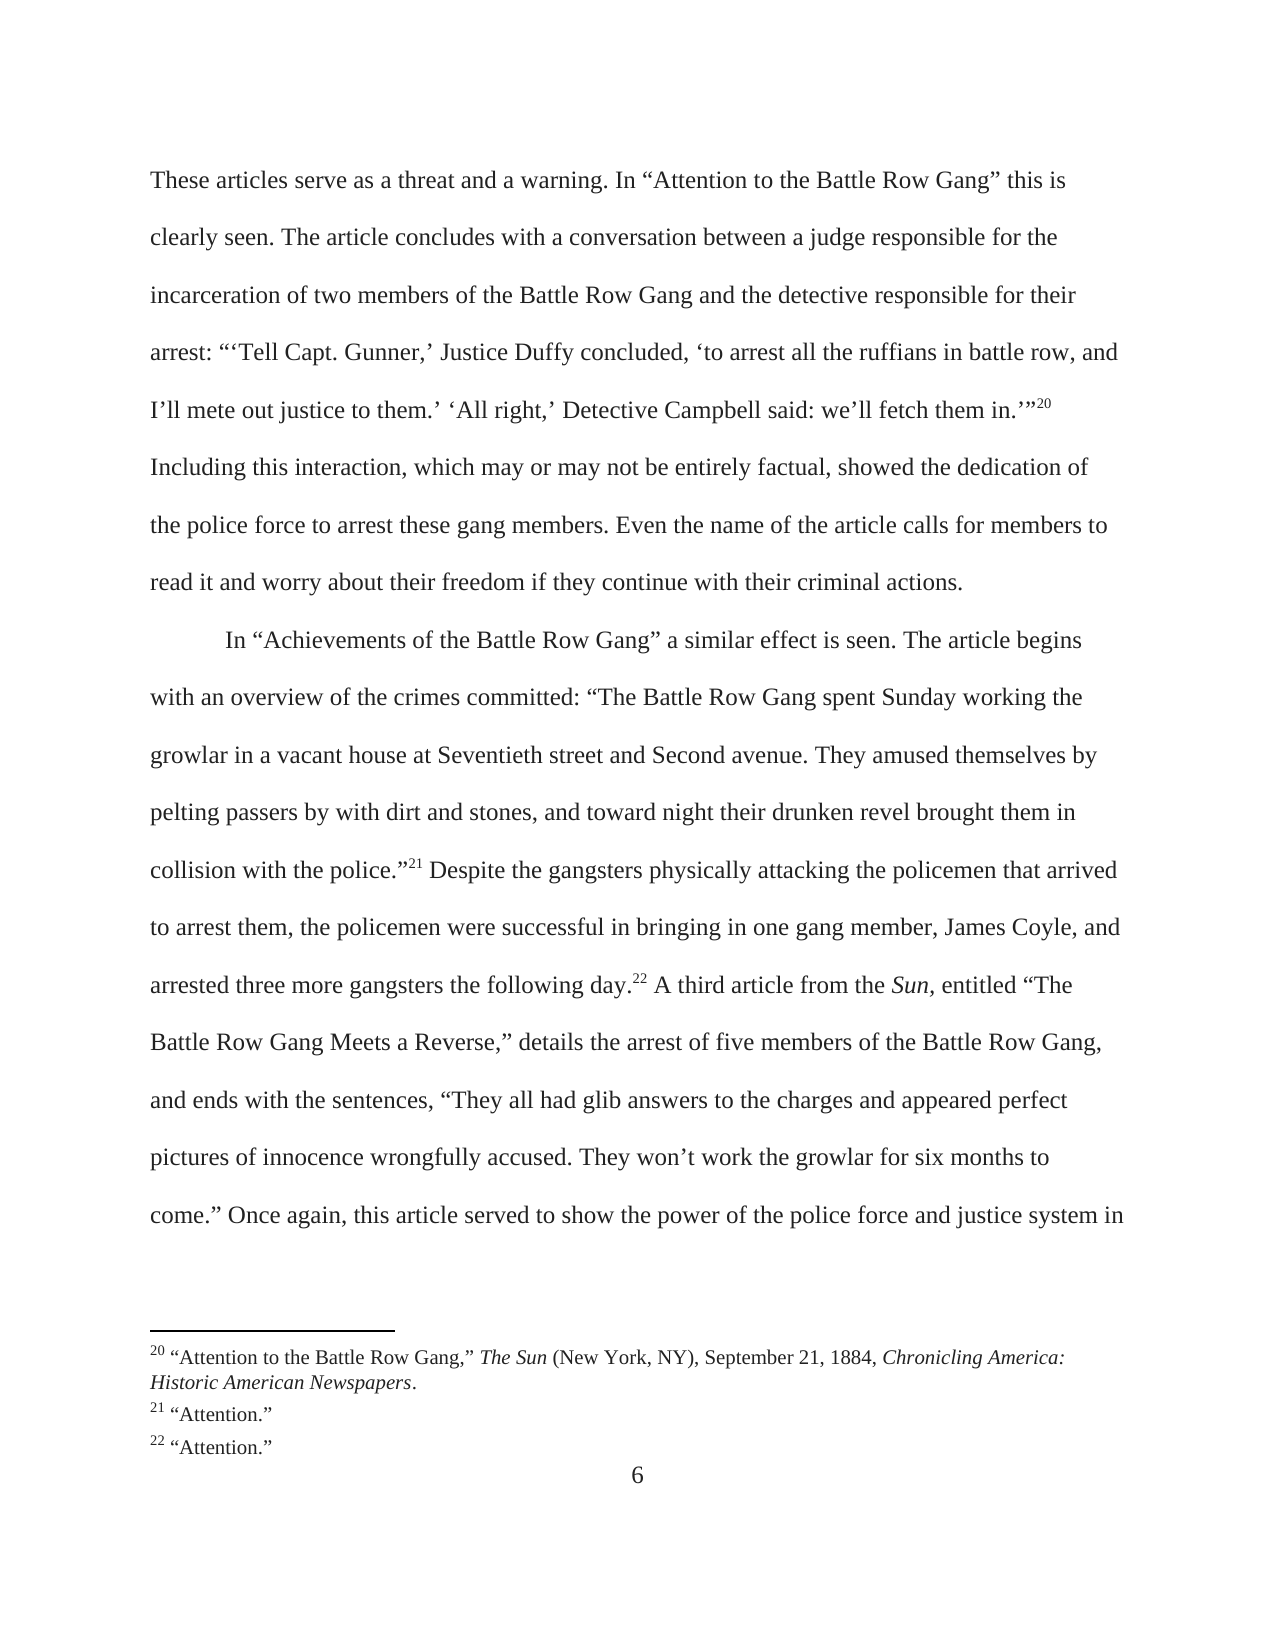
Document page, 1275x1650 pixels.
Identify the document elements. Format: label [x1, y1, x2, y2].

text [150, 165, 1125, 596]
text [150, 625, 1125, 1229]
